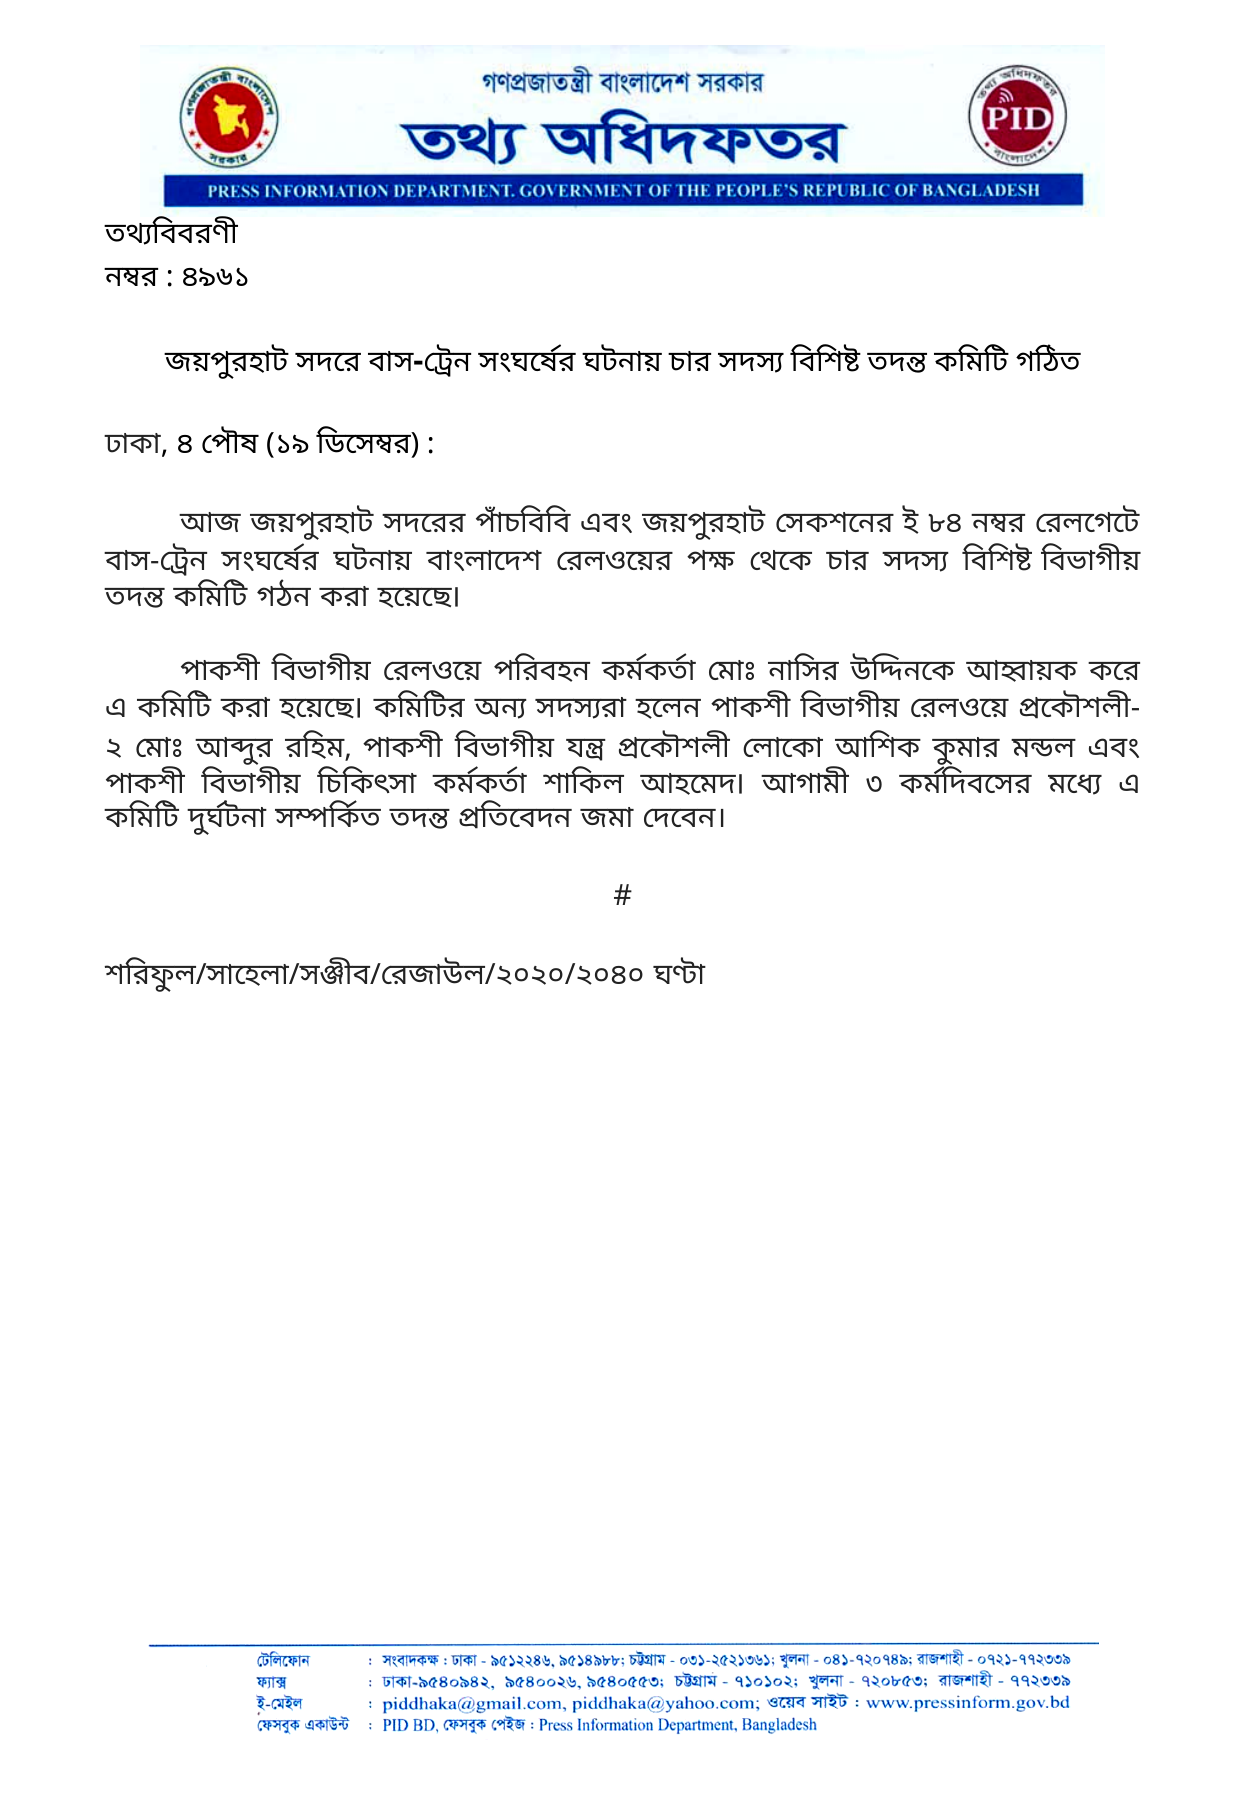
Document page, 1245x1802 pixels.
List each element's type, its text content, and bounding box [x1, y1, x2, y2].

text শরিফুল/সাহেলা/সঞ্জীব/রেজাউল/২০২০/২০৪০ ঘণ্টা [105, 953, 1140, 993]
text আজ জয়পুরহাট সদরের পাঁচবিবি এবং জয়পুরহাট সেকশনের ই ৮৪ নম্বর রেলগেটে বাস-ট্রেন সংঘর্ষের ঘটনায় বাংলাদেশ রেলওয়ের পক্ষ থেকে চার সদস্য বিশিষ্ট বিভাগীয় তদন্ত কমিটি গঠন করা হয়েছে। [105, 506, 1140, 613]
text তথ্যবিবরণী নম্বর : ৪৯৬১ [105, 216, 1140, 298]
picture [146, 1640, 1099, 1742]
text # [105, 874, 1140, 913]
text ঢাকা, ৪ পৌষ (১৯ ডিসেম্বর) : [105, 423, 1140, 466]
text জয়পুরহাট সদরে বাস-ট্রেন সংঘর্ষের ঘটনায় চার সদস্য বিশিষ্ট তদন্ত কমিটি গঠিত [105, 338, 1140, 383]
text পাকশী বিভাগীয় রেলওয়ে পরিবহন কর্মকর্তা মোঃ নাসির উদ্দিনকে আহ্বায়ক করে এ কমিটি করা হয়েছে। কমিটির অন্য সদস্যরা হলেন পাকশী বিভাগীয় রেলওয়ে প্রকৌশলী-২ মোঃ আব্দুর রহিম, পাকশী বিভাগীয় যন্ত্র প্রকৌশলী লোকো আশিক কুমার মন্ডল এবং পাকশী বিভাগীয় চিকিৎসা কর্মকর্তা শাকিল আহমেদ। আগামী ৩ কর্মদিবসের মধ্যে এ কমিটি দুর্ঘটনা সম্পর্কিত তদন্ত প্রতিবেদন জমা দেবেন। [105, 653, 1140, 834]
